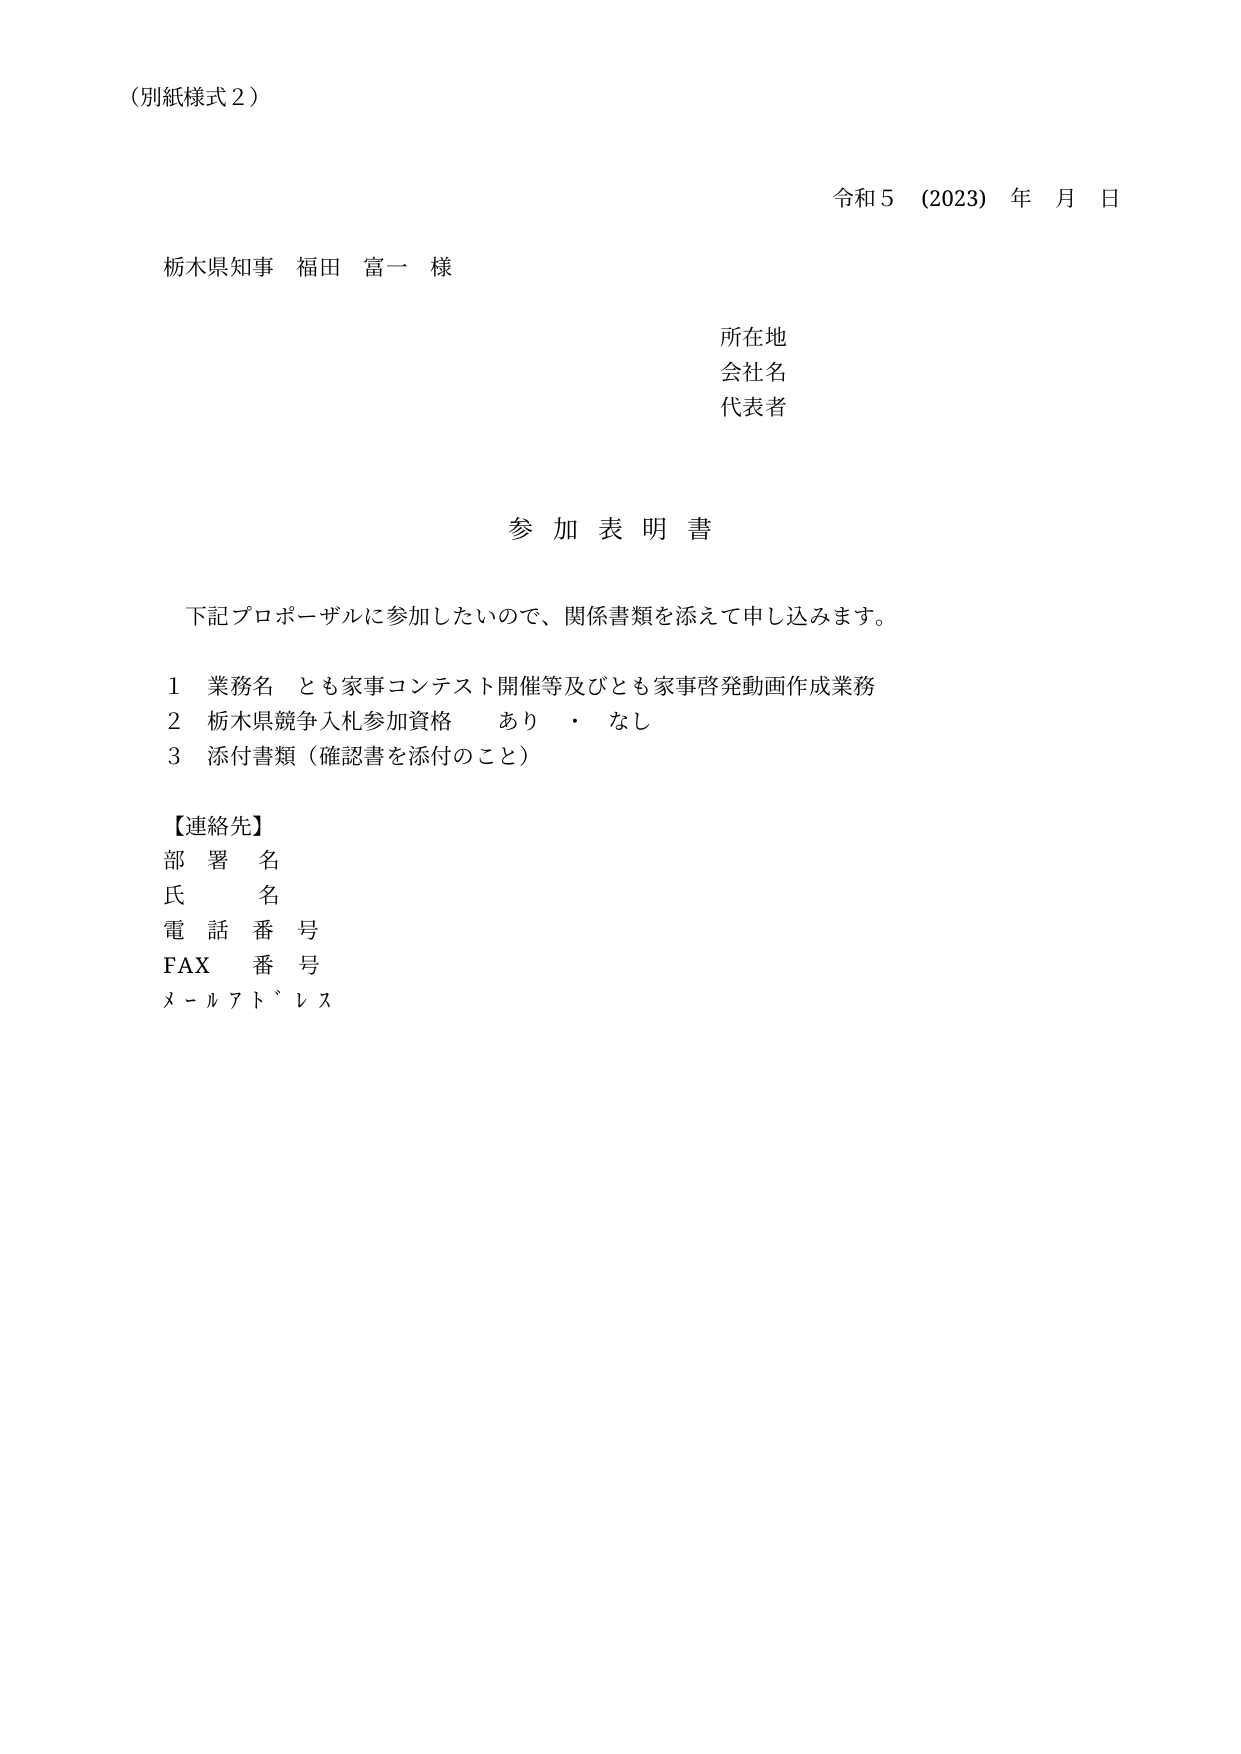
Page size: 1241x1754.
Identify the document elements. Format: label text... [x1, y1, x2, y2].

text ２ 栃木県競争入札参加資格 あり ・ なし [118, 702, 1122, 737]
text 栃木県知事 福田 富一 様 [118, 249, 1122, 284]
text １ 業務名 とも家事コンテスト開催等及びとも家事啓発動画作成業務 [118, 668, 1122, 702]
text 代表者 [118, 388, 1122, 423]
text ﾒｰﾙｱﾄﾞﾚｽ [118, 982, 1122, 1017]
text 部署名 [118, 842, 1122, 877]
text FAX番号 [118, 947, 1122, 982]
text 【連絡先】 [118, 807, 1122, 842]
text 電話番号 [118, 912, 1122, 947]
text 参加表明書 [118, 493, 1122, 563]
text 氏 名 [118, 877, 1122, 912]
text 令和５(2023)年 月 日 [118, 179, 1122, 214]
text ３ 添付書類（確認書を添付のこと） [118, 737, 1122, 772]
text 所在地 [118, 319, 1122, 353]
text 下記プロポーザルに参加したいので、関係書類を添えて申し込みます。 [118, 598, 1122, 633]
text 会社名 [118, 353, 1122, 388]
